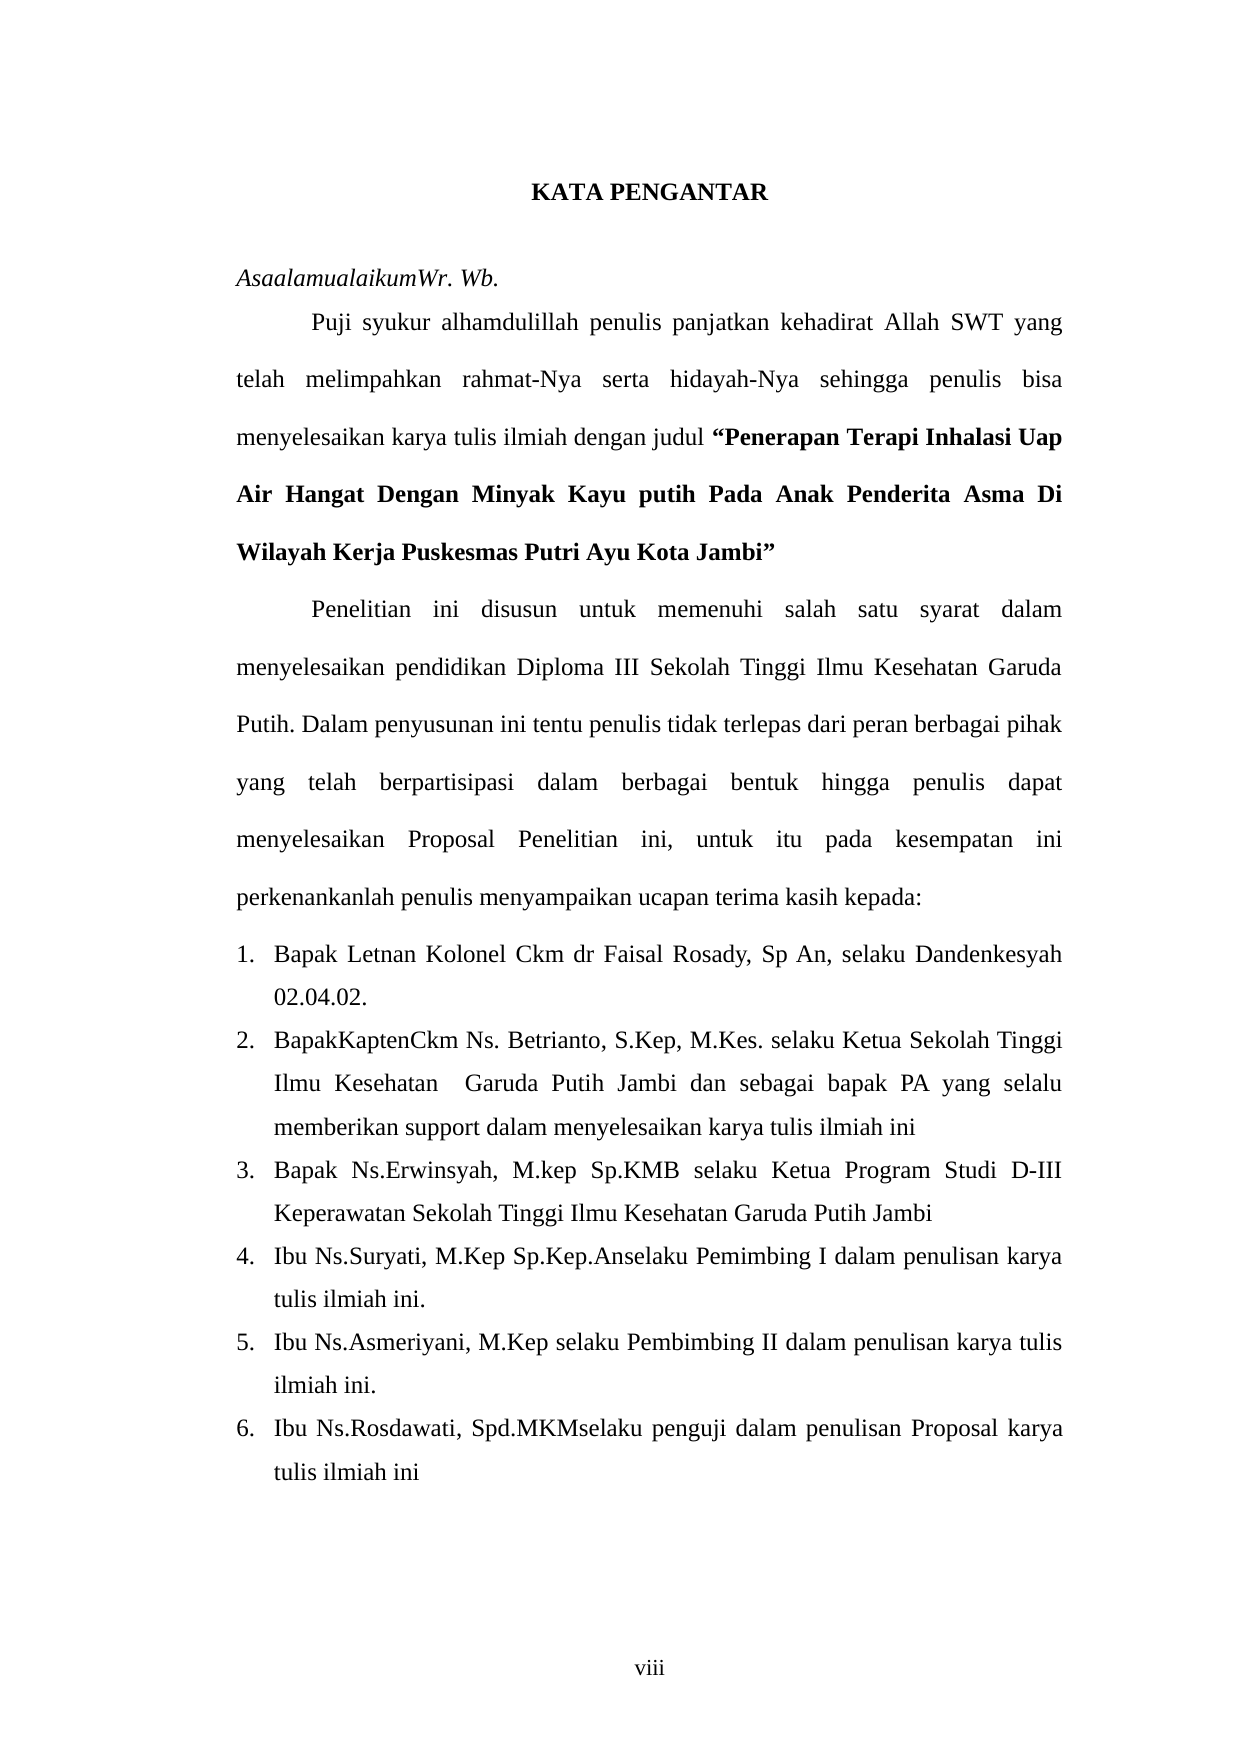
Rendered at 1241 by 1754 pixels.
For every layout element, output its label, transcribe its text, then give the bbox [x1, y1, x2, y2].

text Puji syukur alhamdulillah penulis panjatkan kehadirat Allah SWT yang telah melimpahkan rahmat-Nya serta hidayah-Nya sehingga penulis bisa menyelesaikan karya tulis ilmiah dengan judul “Penerapan Terapi Inhalasi Uap Air Hangat Dengan Minyak Kayu putih Pada Anak Penderita Asma Di Wilayah Kerja Puskesmas Putri Ayu Kota Jambi” [236, 307, 1063, 565]
list BapakKaptenCkm Ns. Betrianto, S.Kep, M.Kes. selaku Ketua Sekolah Tinggi Ilmu Kesehatan Garuda Putih Jambi dan sebagai bapak PA yang selalu memberikan support dalam menyelesaikan karya tulis ilmiah ini [236, 1025, 1063, 1140]
text Penelitian ini disusun untuk memenuhi salah satu syarat dalam menyelesaikan pendidikan Diploma III Sekolah Tinggi Ilmu Kesehatan Garuda Putih. Dalam penyusunan ini tentu penulis tidak terlepas dari peran berbagai pihak yang telah berpartisipasi dalam berbagai bentuk hingga penulis dapat menyelesaikan Proposal Penelitian ini, untuk itu pada kesempatan ini perkenankanlah penulis menyampaikan ucapan terima kasih kepada: [236, 594, 1063, 910]
list Bapak Letnan Kolonel Ckm dr Faisal Rosady, Sp An, selaku Dandenkesyah 02.04.02. [236, 939, 1063, 1011]
list Ibu Ns.Rosdawati, Spd.MKMselaku penguji dalam penulisan Proposal karya tulis ilmiah ini [236, 1413, 1063, 1485]
list Bapak Ns.Erwinsyah, M.kep Sp.KMB selaku Ketua Program Studi D-III Keperawatan Sekolah Tinggi Ilmu Kesehatan Garuda Putih Jambi [236, 1155, 1063, 1227]
list Ibu Ns.Asmeriyani, M.Kep selaku Pembimbing II dalam penulisan karya tulis ilmiah ini. [236, 1327, 1063, 1399]
list Ibu Ns.Suryati, M.Kep Sp.Kep.Anselaku Pemimbing I dalam penulisan karya tulis ilmiah ini. [236, 1241, 1063, 1313]
text AsaalamualaikumWr. Wb. [236, 263, 1063, 292]
text KATA PENGANTAR [236, 177, 1063, 206]
